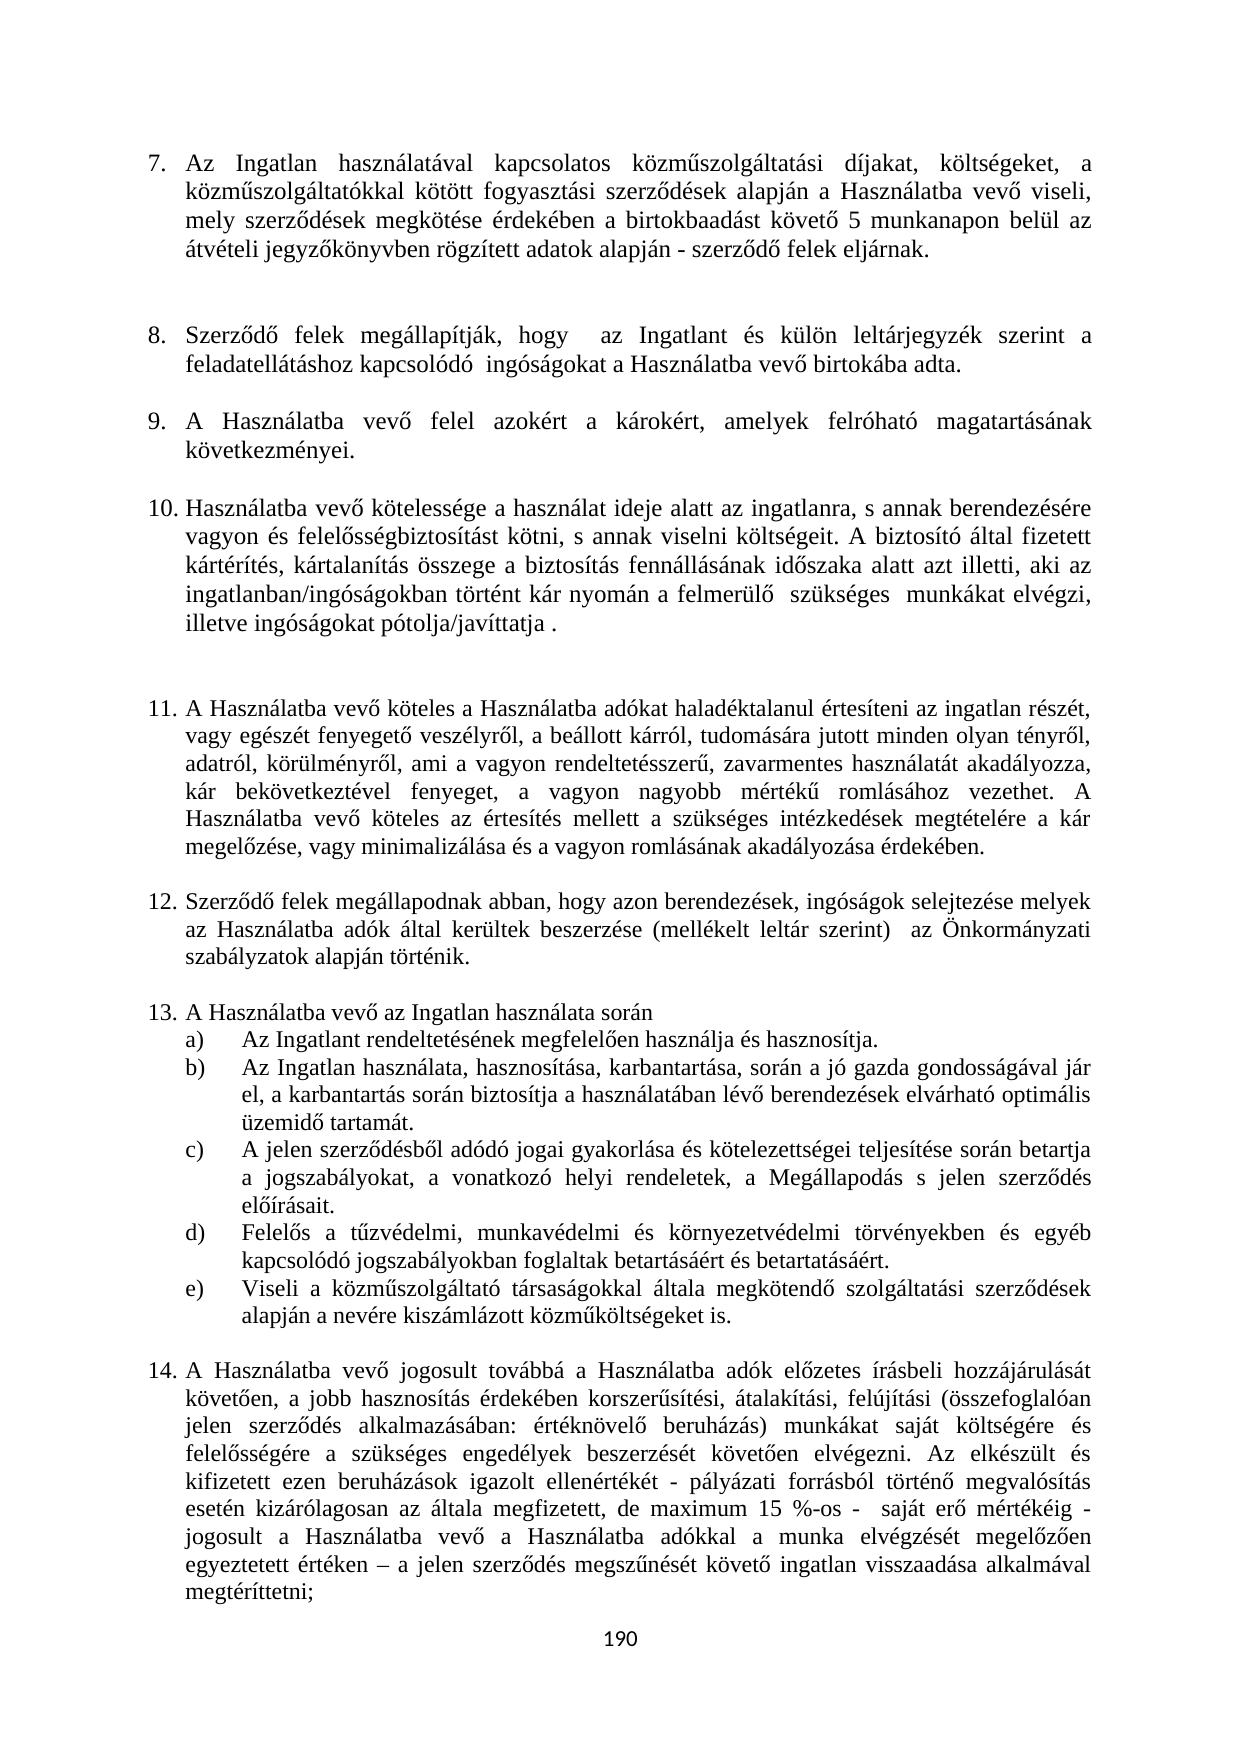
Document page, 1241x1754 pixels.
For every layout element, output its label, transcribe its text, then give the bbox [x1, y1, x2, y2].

list Szerződő felek megállapítják, hogy az Ingatlant és külön leltárjegyzék szerint a feladatellátáshoz kapcsolódó ingóságokat a Használatba vevő birtokába adta. [148, 320, 1093, 378]
list Az Ingatlan használata, hasznosítása, karbantartása, során a jó gazda gondosságával jár el, a karbantartás során biztosítja a használatában lévő berendezések elvárható optimális üzemidő tartamát. [185, 1053, 1093, 1136]
list A jelen szerződésből adódó jogai gyakorlása és kötelezettségei teljesítése során betartja a jogszabályokat, a vonatkozó helyi rendeletek, a Megállapodás s jelen szerződés előírásait. [185, 1136, 1093, 1218]
list A Használatba vevő köteles a Használatba adókat haladéktalanul értesíteni az ingatlan részét, vagy egészét fenyegető veszélyről, a beállott kárról, tudomására jutott minden olyan tényről, adatról, körülményről, ami a vagyon rendeltetésszerű, zavarmentes használatát akadályozza, kár bekövetkeztével fenyeget, a vagyon nagyobb mértékű romlásához vezethet. A Használatba vevő köteles az értesítés mellett a szükséges intézkedések megtételére a kár megelőzése, vagy minimalizálása és a vagyon romlásának akadályozása érdekében. [148, 694, 1093, 859]
list A Használatba vevő az Ingatlan használata során [148, 997, 1093, 1025]
list Az Ingatlan használatával kapcsolatos közműszolgáltatási díjakat, költségeket, a közműszolgáltatókkal kötött fogyasztási szerződések alapján a Használatba vevő viseli, mely szerződések megkötése érdekében a birtokbaadást követő 5 munkanapon belül az átvételi jegyzőkönyvben rögzített adatok alapján - szerződő felek eljárnak. [148, 148, 1093, 263]
list Szerződő felek megállapodnak abban, hogy azon berendezések, ingóságok selejtezése melyek az Használatba adók által kerültek beszerzése (mellékelt leltár szerint) az Önkormányzati szabályzatok alapján történik. [148, 887, 1093, 970]
list Viseli a közműszolgáltató társaságokkal általa megkötendő szolgáltatási szerződések alapján a nevére kiszámlázott közműköltségeket is. [185, 1273, 1093, 1329]
list A Használatba vevő felel azokért a károkért, amelyek felróható magatartásának következményei. [148, 406, 1093, 464]
list Felelős a tűzvédelmi, munkavédelmi és környezetvédelmi törvényekben és egyéb kapcsolódó jogszabályokban foglaltak betartásáért és betartatásáért. [185, 1218, 1093, 1273]
list A Használatba vevő jogosult továbbá a Használatba adók előzetes írásbeli hozzájárulását követően, a jobb hasznosítás érdekében korszerűsítési, átalakítási, felújítási (összefoglalóan jelen szerződés alkalmazásában: értéknövelő beruházás) munkákat saját költségére és felelősségére a szükséges engedélyek beszerzését követően elvégezni. Az elkészült és kifizetett ezen beruházások igazolt ellenértékét - pályázati forrásból történő megvalósítás esetén kizárólagosan az általa megfizetett, de maximum 15 %-os - saját erő mértékéig -jogosult a Használatba vevő a Használatba adókkal a munka elvégzését megelőzően egyeztetett értéken – a jelen szerződés megszűnését követő ingatlan visszaadása alkalmával megtéríttetni; [148, 1356, 1093, 1605]
list Használatba vevő kötelessége a használat ideje alatt az ingatlanra, s annak berendezésére vagyon és felelősségbiztosítást kötni, s annak viselni költségeit. A biztosító által fizetett kártérítés, kártalanítás összege a biztosítás fennállásának időszaka alatt azt illetti, aki az ingatlanban/ingóságokban történt kár nyomán a felmerülő szükséges munkákat elvégzi, illetve ingóságokat pótolja/javíttatja . [148, 493, 1093, 636]
list Az Ingatlant rendeltetésének megfelelően használja és hasznosítja. [185, 1025, 1093, 1053]
